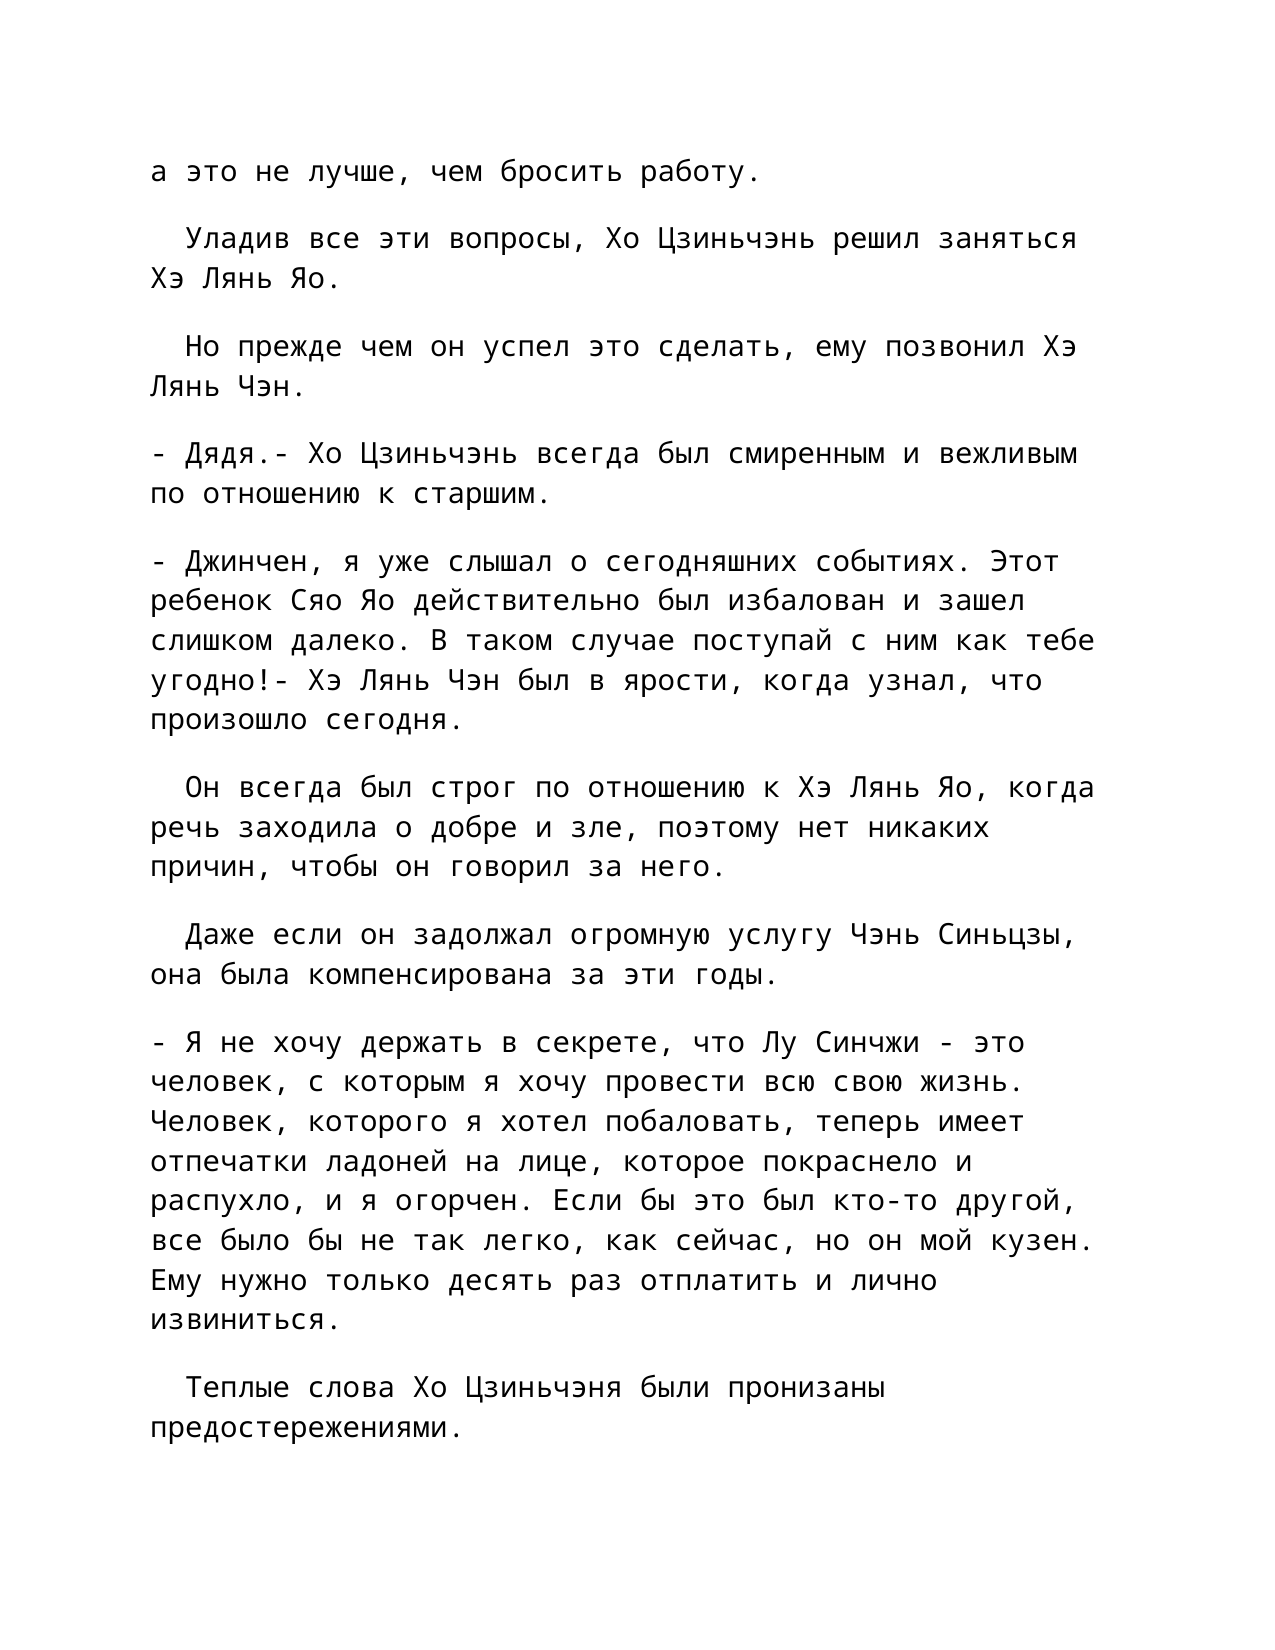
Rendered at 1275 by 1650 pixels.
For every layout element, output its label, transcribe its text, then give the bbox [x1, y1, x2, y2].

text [150, 150, 1125, 190]
text Теплые слова Хо Цзиньчэня были пронизаны предостережениями. [150, 1366, 1125, 1446]
text - Я не хочу держать в секрете, что Лу Синчжи - это человек, с которым я хочу провести всю свою жизнь. Человек, которого я хотел побаловать, теперь имеет отпечатки ладоней на лице, которое покраснело и распухло, и я огорчен. Если бы это был кто-то другой, все было бы не так легко, как сейчас, но он мой кузен. Ему нужно только десять раз отплатить и лично извиниться. [150, 1021, 1125, 1338]
text Но прежде чем он успел это сделать, ему позвонил Хэ Лянь Чэн. [150, 325, 1125, 404]
text - Джинчен, я уже слышал о сегодняшних событиях. Этот ребенок Сяо Яо действительно был избалован и зашел слишком далеко. В таком случае поступай с ним как тебе угодно!- Хэ Лянь Чэн был в ярости, когда узнал, что произошло сегодня. [150, 540, 1125, 738]
text - Дядя.- Хо Цзиньчэнь всегда был смиренным и вежливым по отношению к старшим. [150, 432, 1125, 512]
text Даже если он задолжал огромную услугу Чэнь Синьцзы, она была компенсирована за эти годы. [150, 913, 1125, 993]
text Уладив все эти вопросы, Хо Цзиньчэнь решил заняться Хэ Лянь Яо. [150, 218, 1125, 297]
text Он всегда был строг по отношению к Хэ Лянь Яо, когда речь заходила о добре и зле, поэтому нет никаких причин, чтобы он говорил за него. [150, 766, 1125, 885]
